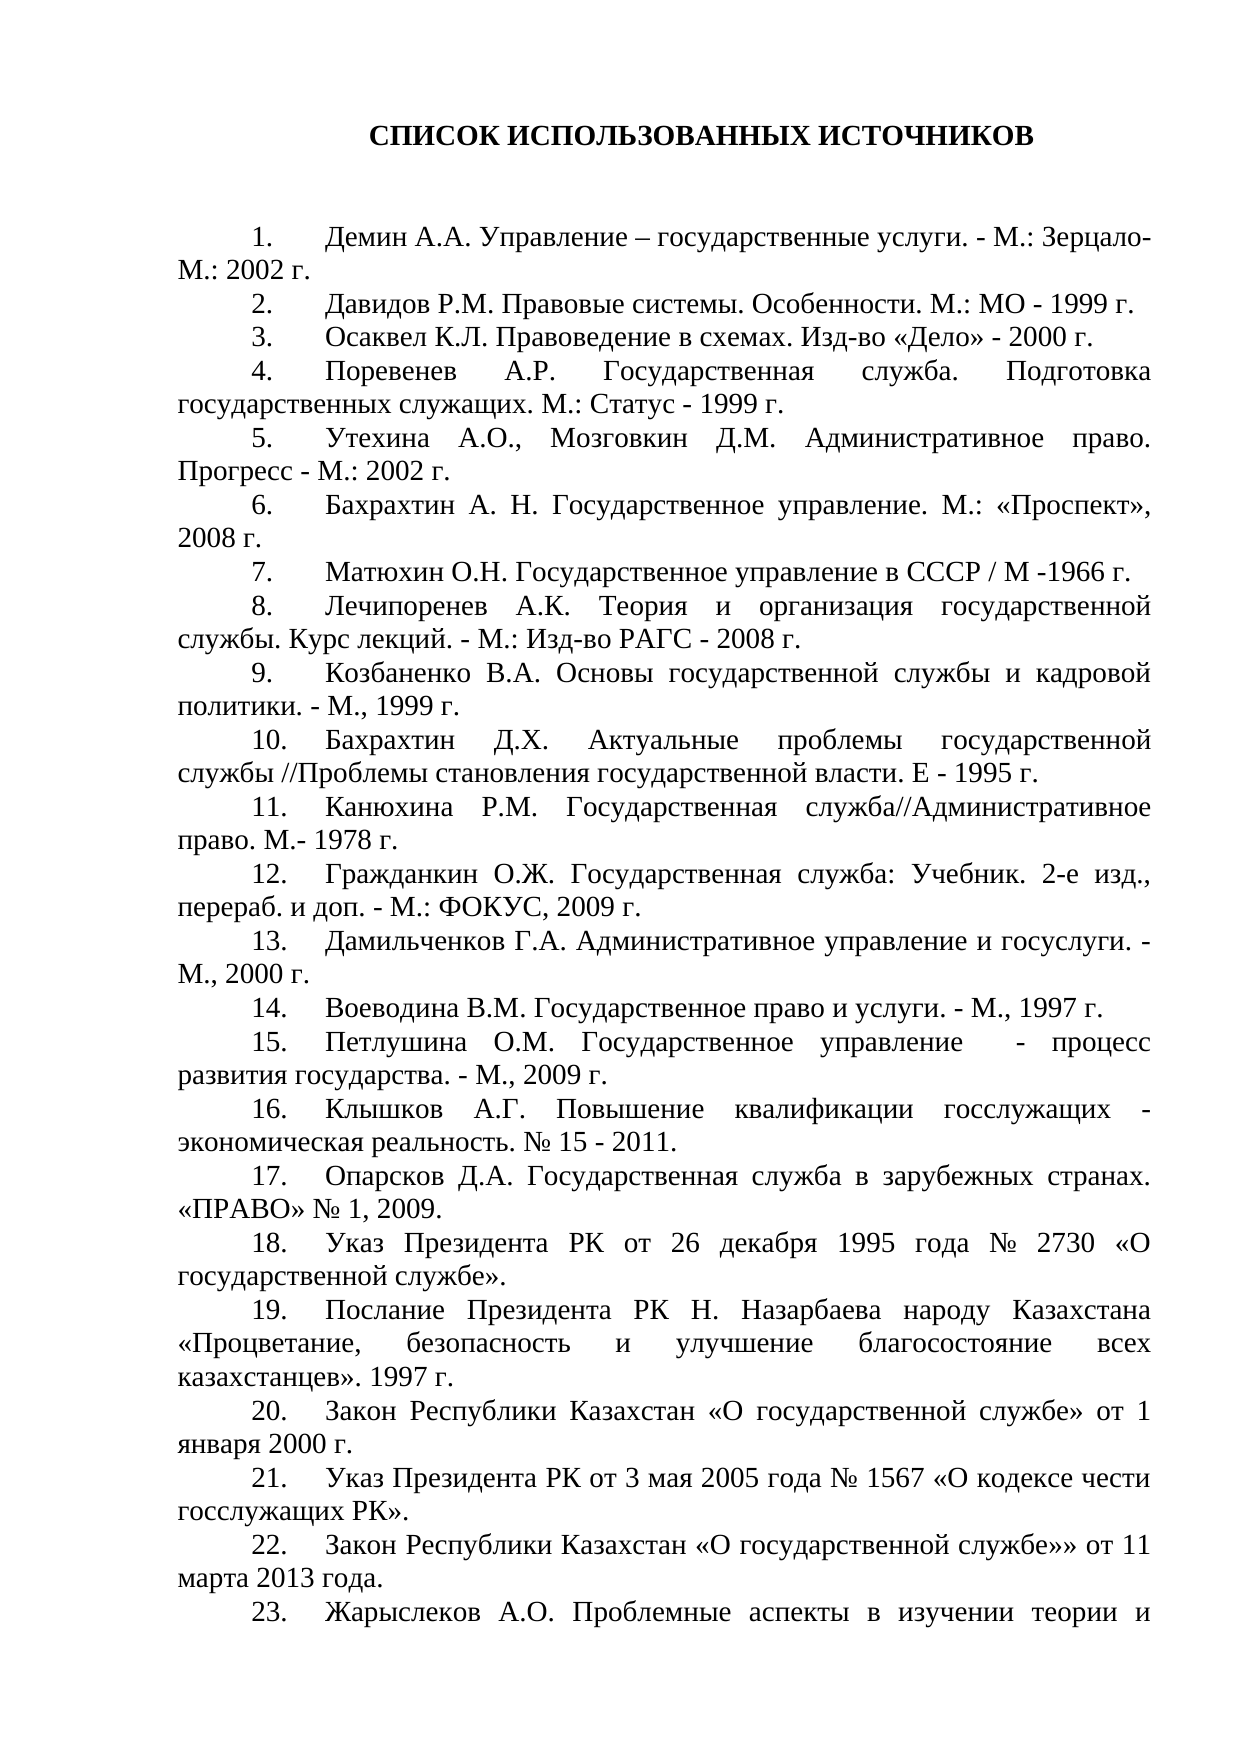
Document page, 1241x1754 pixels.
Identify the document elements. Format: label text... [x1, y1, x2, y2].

list Давидов Р.М. Правовые системы. Особенности. М.: МО - 1999 г. [177, 286, 1152, 319]
list Канюхина Р.М. Государственная служба//Административное право. М.- 1978 г. [177, 789, 1152, 856]
list Утехина А.О., Мозговкин Д.М. Административное право. Прогресс - М.: 2002 г. [177, 420, 1152, 487]
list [177, 1594, 1152, 1627]
list Послание Президента РК Н. Назарбаева народу Казахстана «Процветание, безопасность и улучшение благосостояние всех казахстанцев». 1997 г. [177, 1292, 1152, 1393]
list Гражданкин О.Ж. Государственная служба: Учебник. 2-е изд., перераб. и доп. - М.: ФОКУС, 2009 г. [177, 856, 1152, 923]
list Петлушина О.М. Государственное управление - процесс развития государства. - М., 2009 г. [177, 1024, 1152, 1091]
list Клышков А.Г. Повышение квалификации госслужащих - экономическая реальность. № 15 - 2011. [177, 1091, 1152, 1158]
subtitle СПИСОК ИСПОЛЬЗОВАННЫХ ИСТОЧНИКОВ [177, 118, 1152, 152]
list Поревенев А.Р. Государственная служба. Подготовка государственных служащих. М.: Статус - 1999 г. [177, 353, 1152, 420]
list Закон Республики Казахстан «О государственной службе» от 1 января 2000 г. [177, 1393, 1152, 1460]
list Матюхин О.Н. Государственное управление в СССР / М -1966 г. [177, 554, 1152, 588]
list Лечипоренев А.К. Теория и организация государственной службы. Курс лекций. - М.: Изд-во РАГС - 2008 г. [177, 588, 1152, 655]
list Бахрахтин Д.Х. Актуальные проблемы государственной службы //Проблемы становления государственной власти. Е - 1995 г. [177, 722, 1152, 789]
list Опарсков Д.А. Государственная служба в зарубежных странах. «ПРАВО» № 1, 2009. [177, 1158, 1152, 1225]
list Демин А.А. Управление – государственные услуги. - М.: Зерцало-М.: 2002 г. [177, 219, 1152, 286]
list Воеводина В.М. Государственное право и услуги. - М., 1997 г. [177, 990, 1152, 1024]
list Козбаненко В.А. Основы государственной службы и кадровой политики. - М., 1999 г. [177, 655, 1152, 722]
list Указ Президента РК от 26 декабря 1995 года № 2730 «О государственной службе». [177, 1225, 1152, 1292]
list Дамильченков Г.А. Административное управление и госуслуги. - М., 2000 г. [177, 923, 1152, 990]
list Бахрахтин А. Н. Государственное управление. М.: «Проспект», 2008 г. [177, 487, 1152, 554]
list Указ Президента РК от 3 мая 2005 года № 1567 «О кодексе чести госслужащих РК». [177, 1460, 1152, 1527]
list Осаквел К.Л. Правоведение в схемах. Изд-во «Дело» - 2000 г. [177, 319, 1152, 353]
list Закон Республики Казахстан «О государственной службе»» от 11 марта 2013 года. [177, 1527, 1152, 1594]
